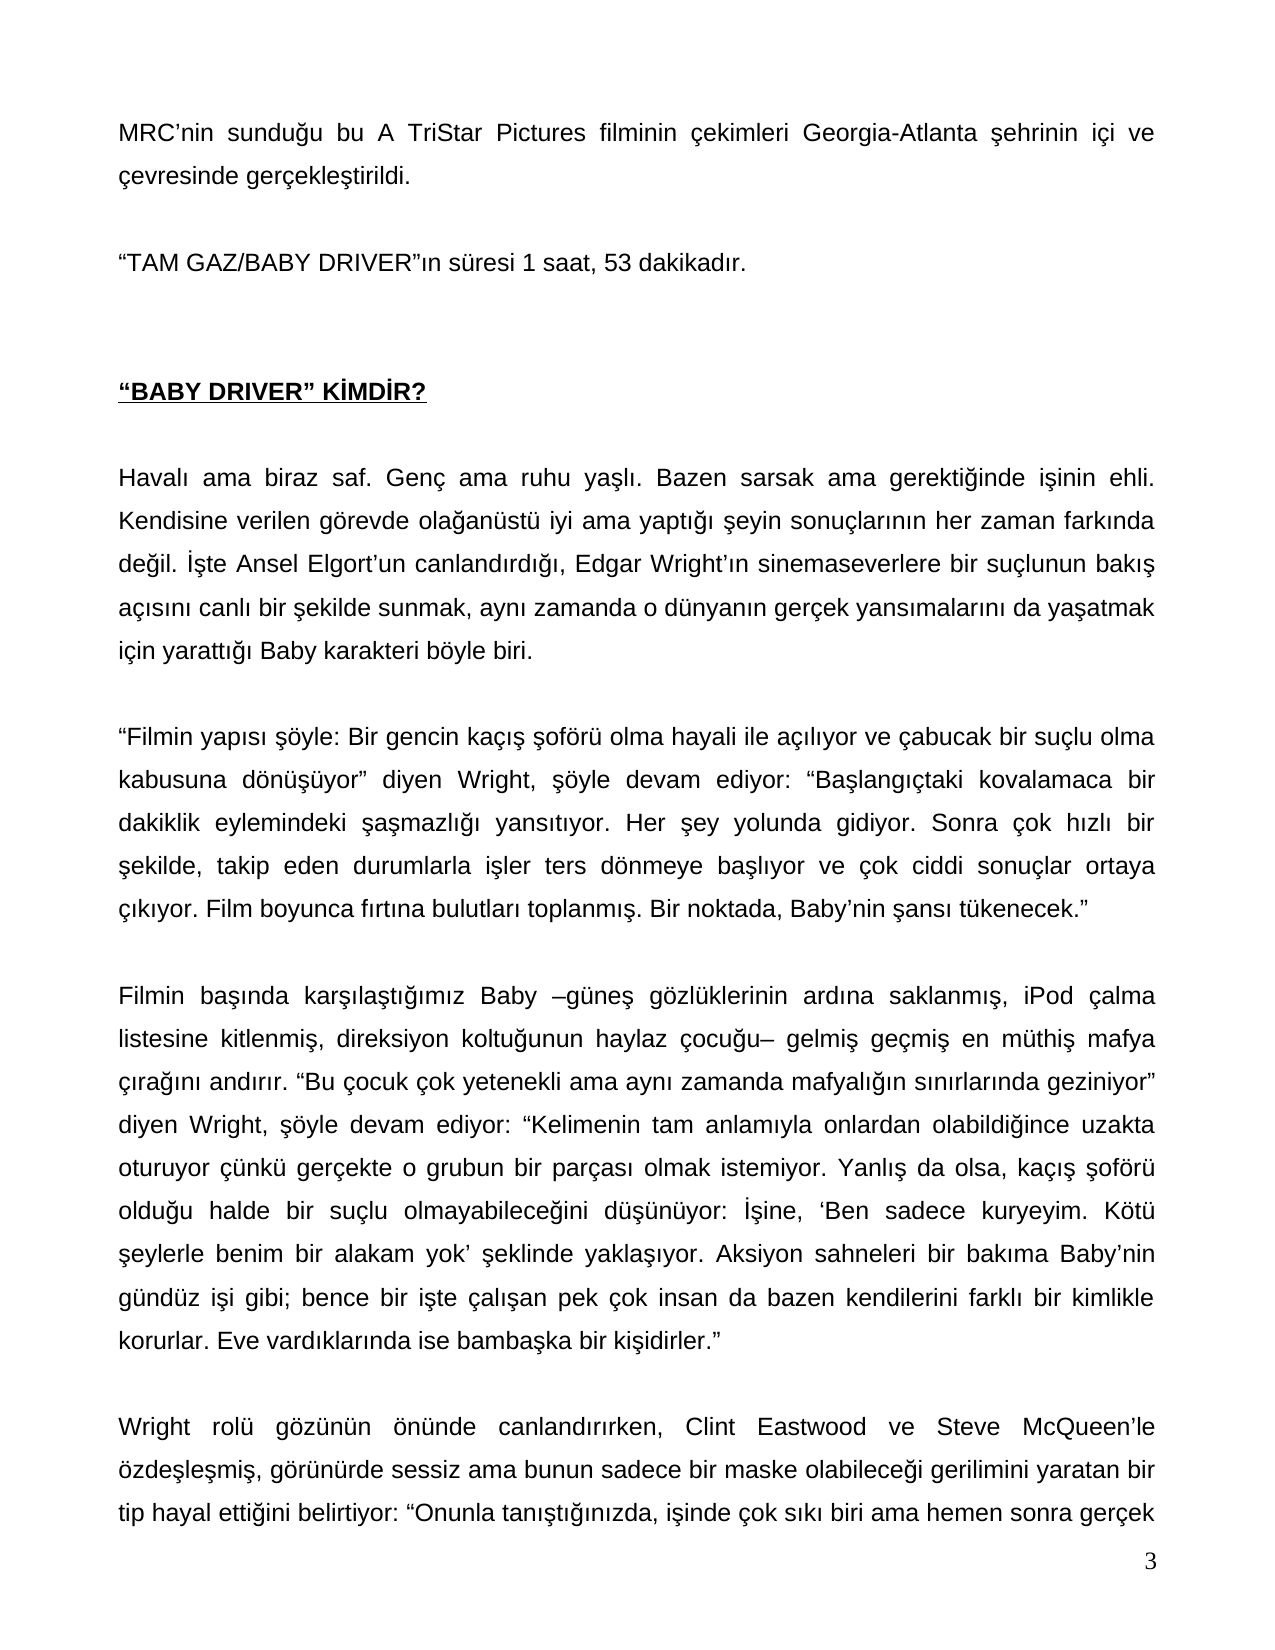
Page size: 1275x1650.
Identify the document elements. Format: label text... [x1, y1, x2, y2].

text “Filmin yapısı şöyle: Bir gencin kaçış şoförü olma hayali ile açılıyor ve çabucak bir suçlu olma kabusuna dönüşüyor” diyen Wright, şöyle devam ediyor: “Başlangıçtaki kovalamaca bir dakiklik eylemindeki şaşmazlığı yansıtıyor. Her şey yolunda gidiyor. Sonra çok hızlı bir şekilde, takip eden durumlarla işler ters dönmeye başlıyor ve çok ciddi sonuçlar ortaya çıkıyor. Film boyunca fırtına bulutları toplanmış. Bir noktada, Baby’nin şansı tükenecek.” [118, 722, 1157, 923]
text “BABY DRIVER” KİMDİR? [118, 377, 1157, 406]
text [118, 1412, 1157, 1527]
text “TAM GAZ/BABY DRIVER”ın süresi 1 saat, 53 dakikadır. [118, 247, 1157, 276]
text Filmin başında karşılaştığımız Baby –güneş gözlüklerinin ardına saklanmış, iPod çalma listesine kitlenmiş, direksiyon koltuğunun haylaz çocuğu– gelmiş geçmiş en müthiş mafya çırağını andırır. “Bu çocuk çok yetenekli ama aynı zamanda mafyalığın sınırlarında geziniyor” diyen Wright, şöyle devam ediyor: “Kelimenin tam anlamıyla onlardan olabildiğince uzakta oturuyor çünkü gerçekte o grubun bir parçası olmak istemiyor. Yanlış da olsa, kaçış şoförü olduğu halde bir suçlu olmayabileceğini düşünüyor: İşine, ‘Ben sadece kuryeyim. Kötü şeylerle benim bir alakam yok’ şeklinde yaklaşıyor. Aksiyon sahneleri bir bakıma Baby’nin gündüz işi gibi; bence bir işte çalışan pek çok insan da bazen kendilerini farklı bir kimlikle korurlar. Eve vardıklarında ise bambaşka bir kişidirler.” [118, 981, 1157, 1354]
text Havalı ama biraz saf. Genç ama ruhu yaşlı. Bazen sarsak ama gerektiğinde işinin ehli. Kendisine verilen görevde olağanüstü iyi ama yaptığı şeyin sonuçlarının her zaman farkında değil. İşte Ansel Elgort’un canlandırdığı, Edgar Wright’ın sinemaseverlere bir suçlunun bakış açısını canlı bir şekilde sunmak, aynı zamanda o dünyanın gerçek yansımalarını da yaşatmak için yarattığı Baby karakteri böyle biri. [118, 463, 1157, 664]
text MRC’nin sunduğu bu A TriStar Pictures filminin çekimleri Georgia-Atlanta şehrinin içi ve çevresinde gerçekleştirildi. [118, 118, 1157, 190]
